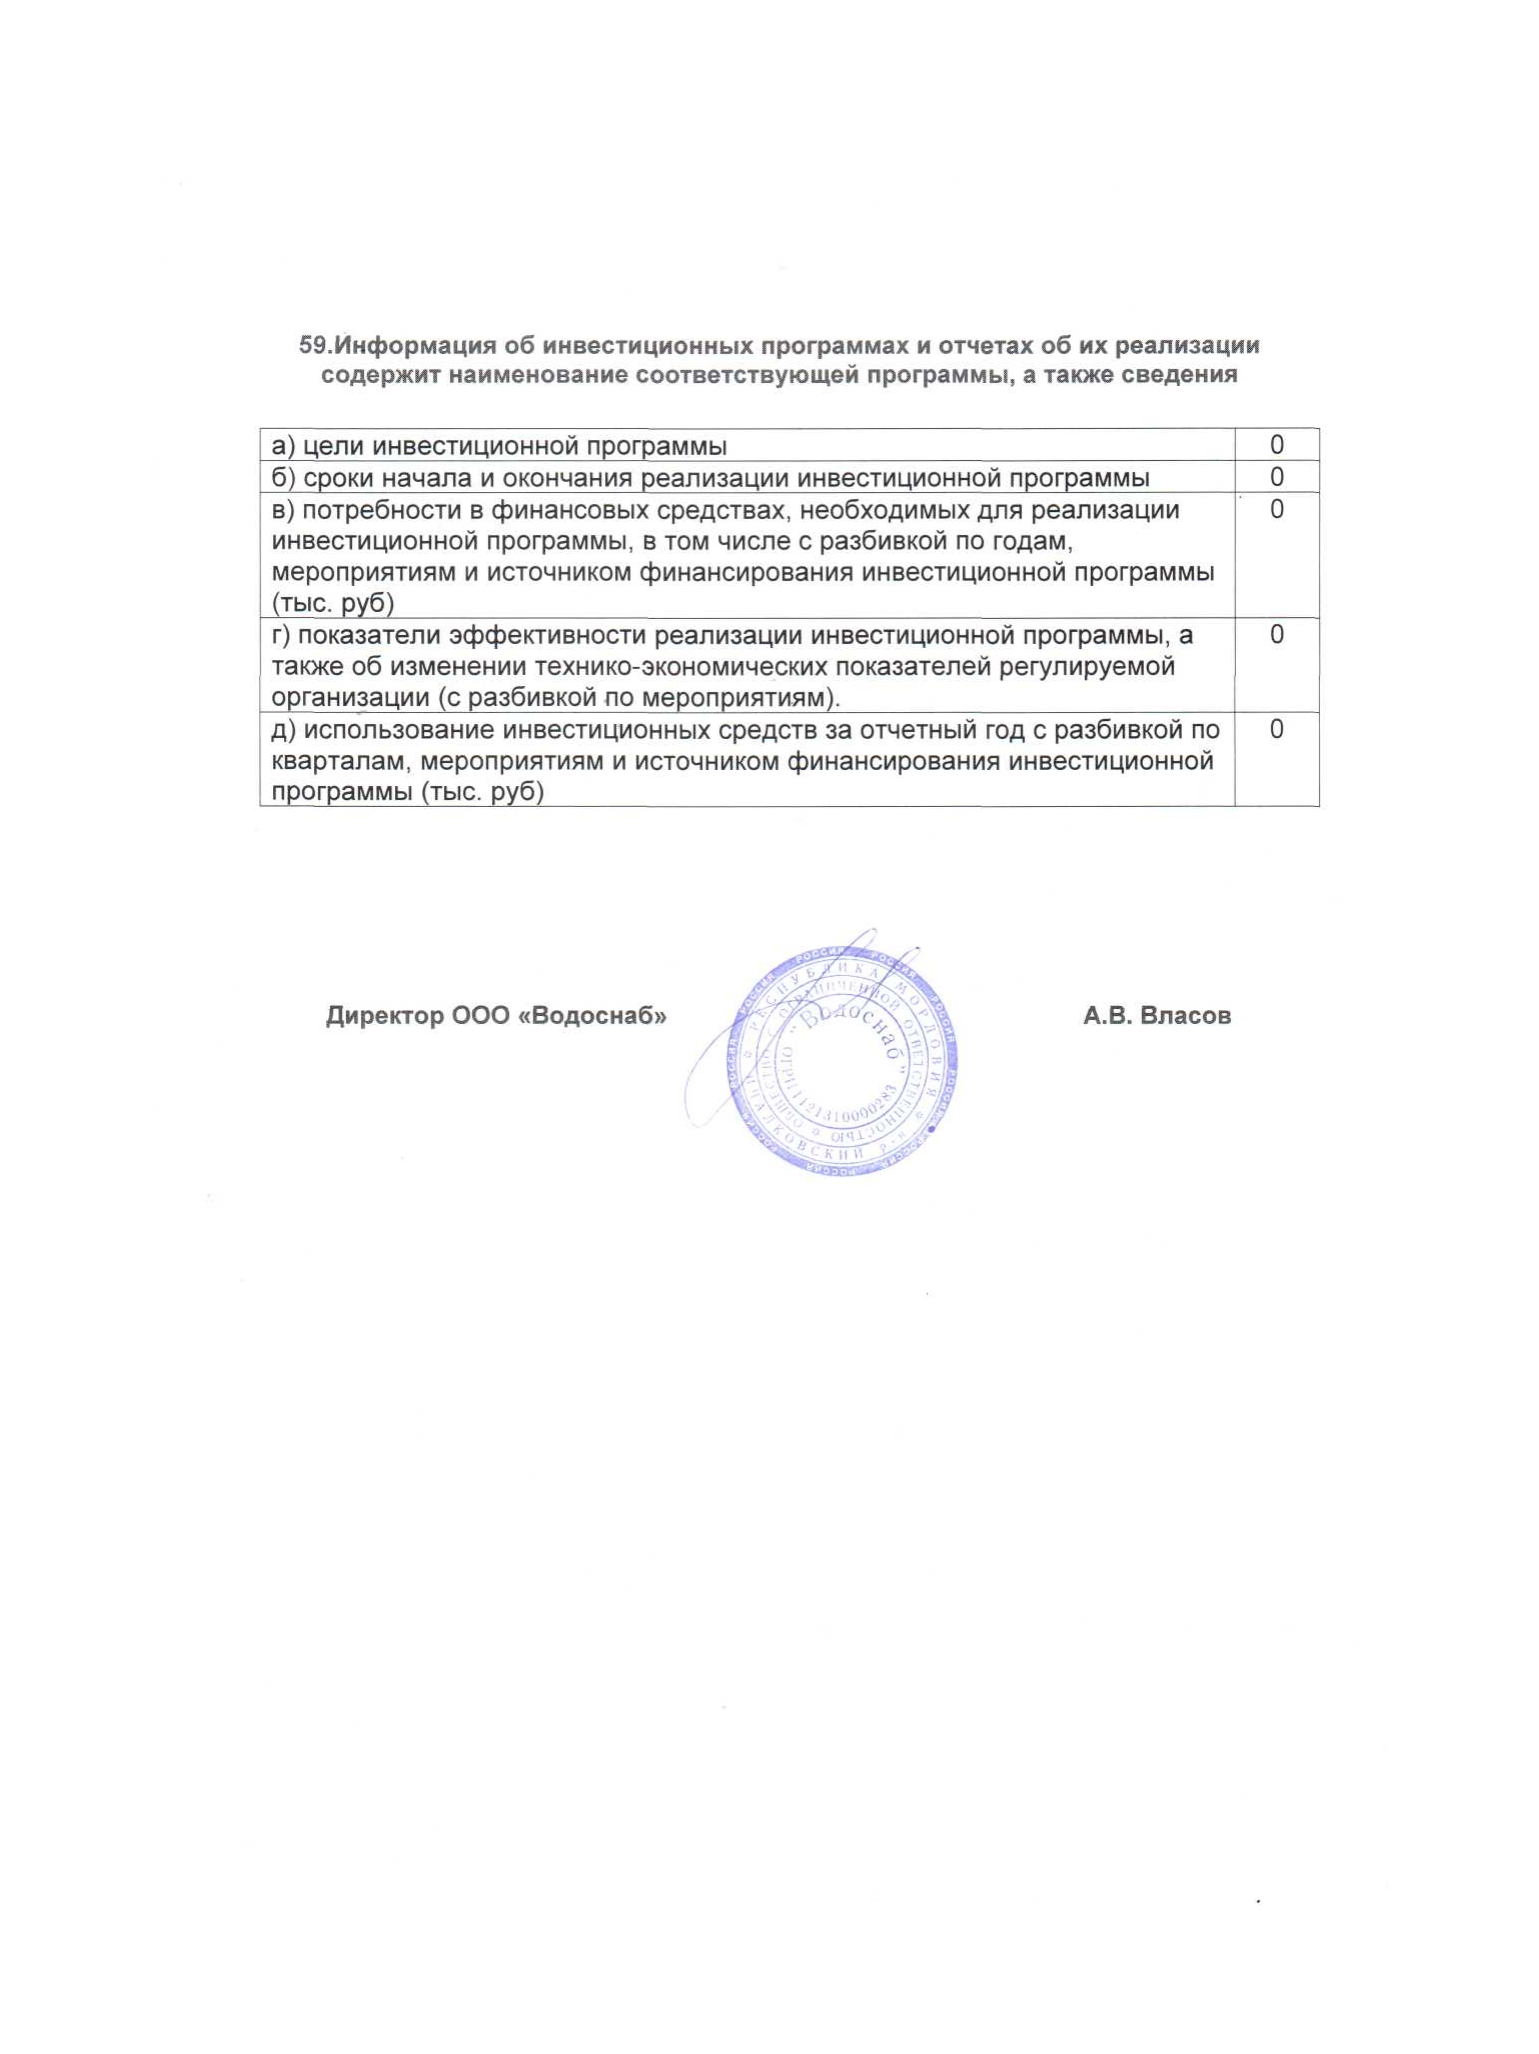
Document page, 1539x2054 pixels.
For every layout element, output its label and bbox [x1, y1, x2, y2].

picture [150, 178, 1389, 1932]
